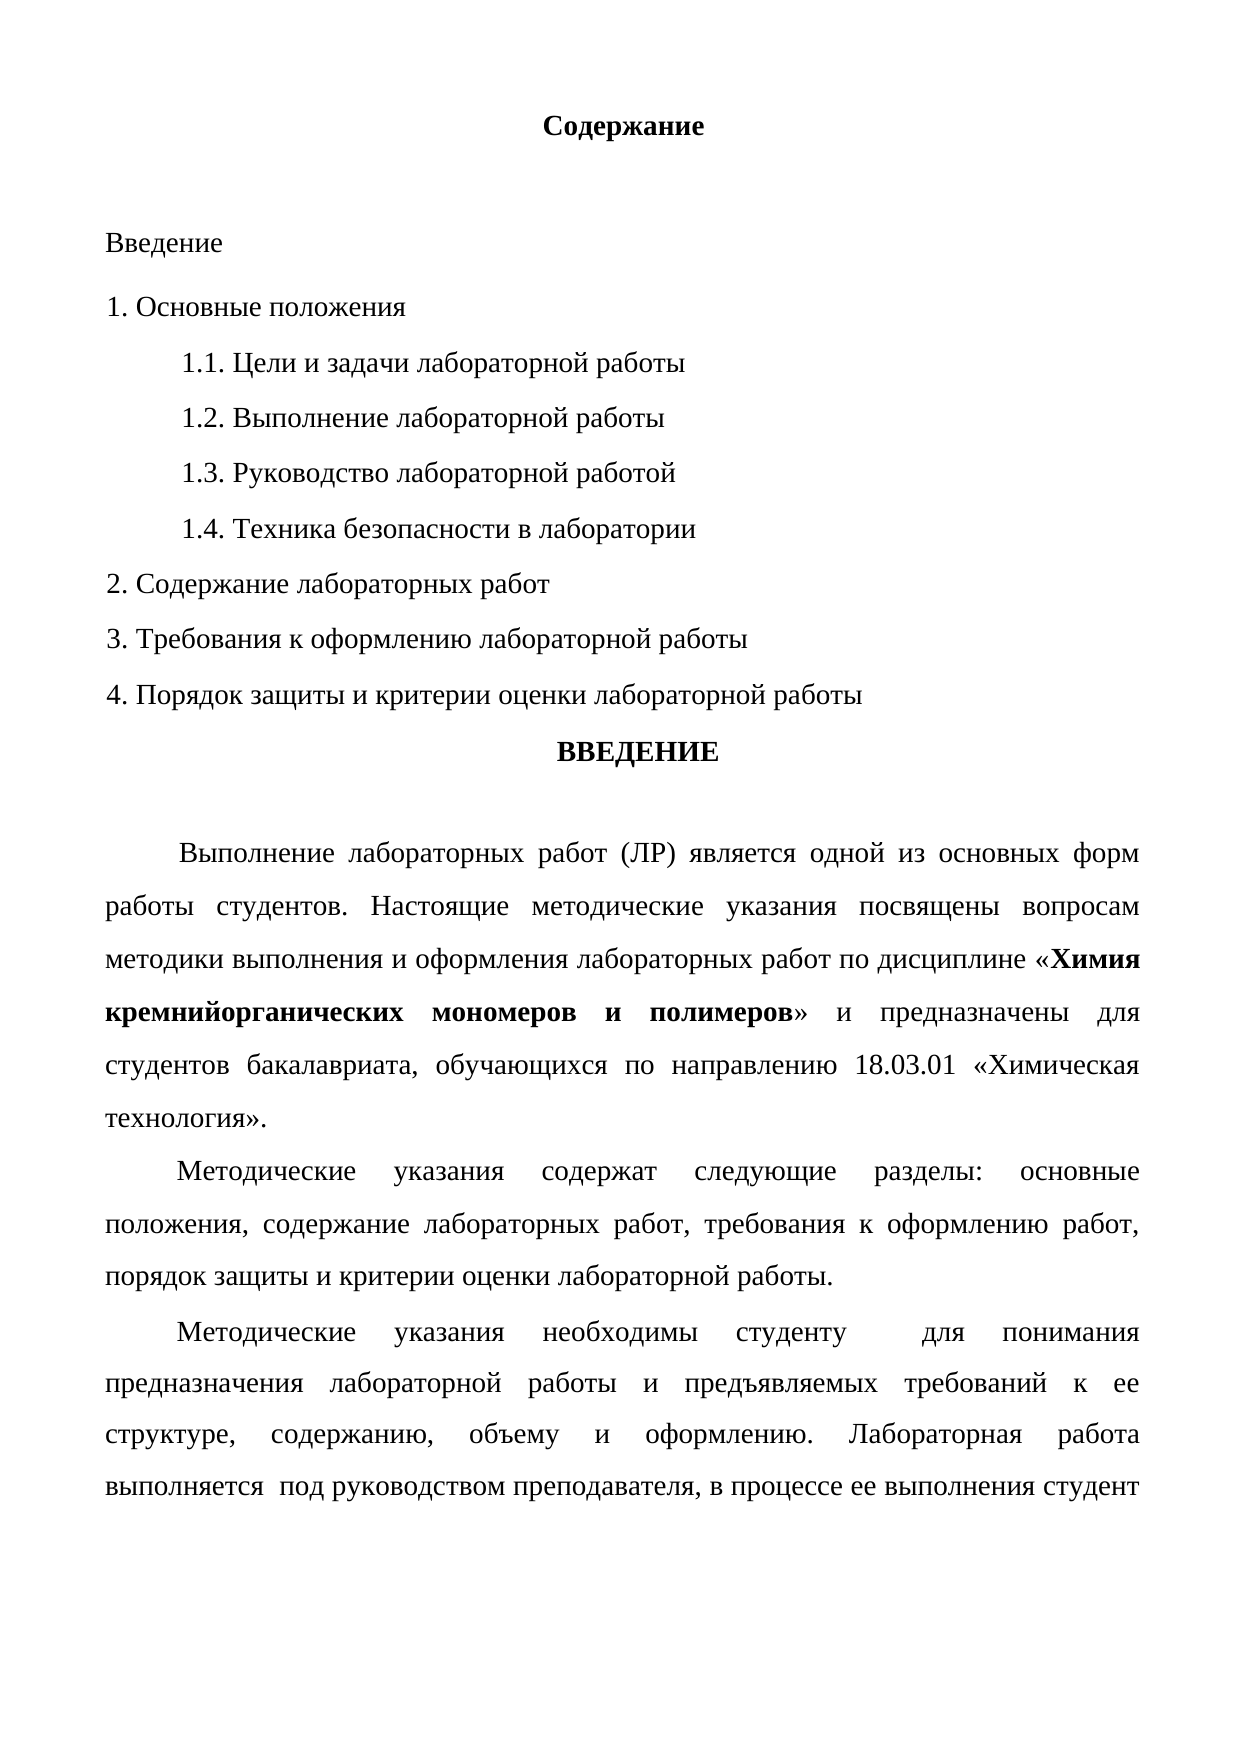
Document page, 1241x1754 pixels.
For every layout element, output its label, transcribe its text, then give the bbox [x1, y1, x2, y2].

text Выполнение лабораторных работ (ЛР) является одной из основных форм работы студентов. Настоящие методические указания посвящены вопросам методики выполнения и оформления лабораторных работ по дисциплине «Химия кремнийорганических мономеров и полимеров» и предназначены для студентов бакалавриата, обучающихся по направлению 18.03.01 «Химическая технология». [105, 835, 1140, 1133]
list Цели и задачи лабораторной работы [181, 345, 1140, 378]
list Руководство лабораторной работой [181, 455, 1140, 489]
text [105, 1314, 1140, 1501]
text ВВЕДЕНИЕ [136, 734, 1140, 768]
list Требования к оформлению лабораторной работы [106, 622, 1140, 655]
list Порядок защиты и критерии оценки лабораторной работы [106, 677, 1140, 711]
list Техника безопасности в лаборатории [181, 511, 1140, 544]
list Основные положения [106, 289, 1140, 323]
list Содержание лабораторных работ [106, 566, 1140, 600]
text Методические указания содержат следующие разделы: основные положения, содержание лабораторных работ, требования к оформлению работ, порядок защиты и критерии оценки лабораторной работы. [105, 1153, 1140, 1292]
subtitle Содержание [106, 108, 1140, 142]
list Выполнение лабораторной работы [181, 400, 1140, 434]
text Введение [105, 225, 1140, 259]
